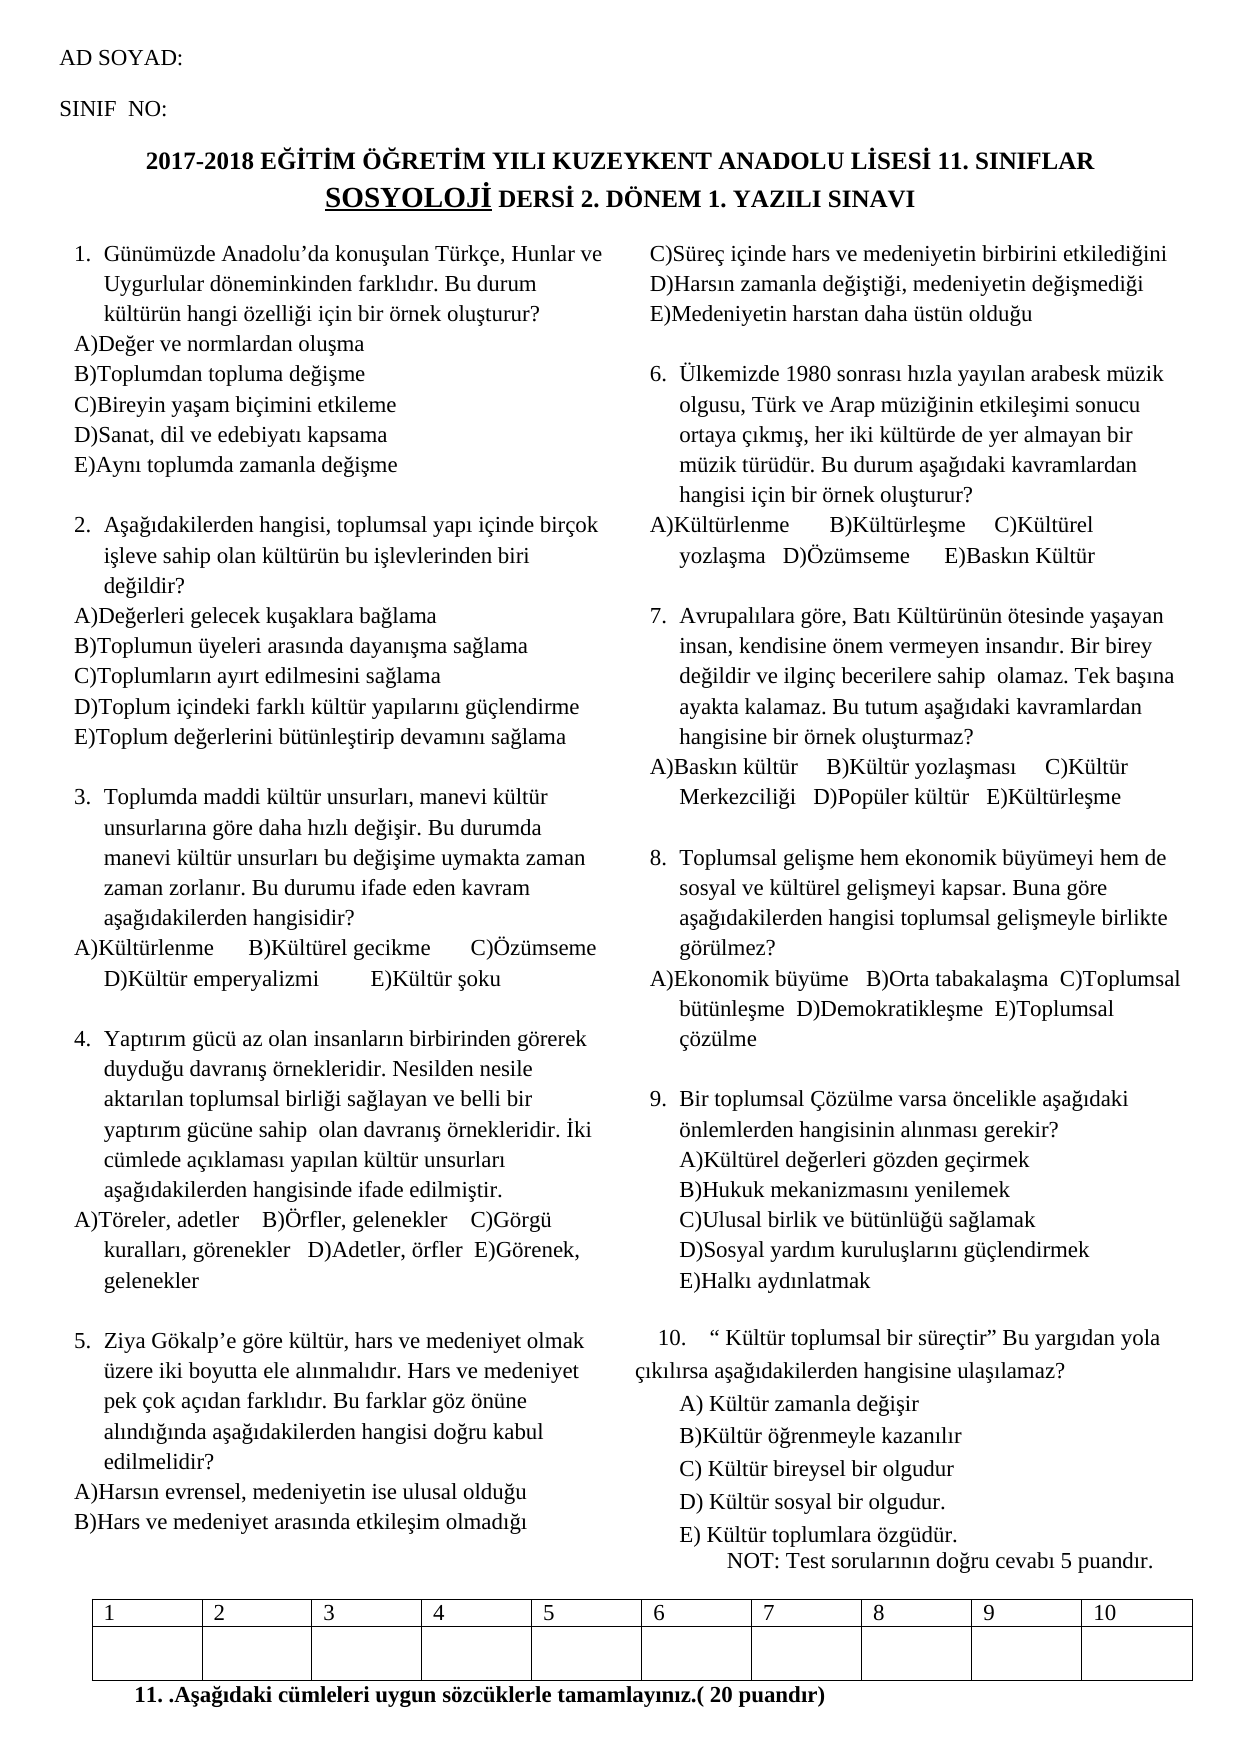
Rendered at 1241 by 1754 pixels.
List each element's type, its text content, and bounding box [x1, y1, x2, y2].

table_cell [312, 1627, 421, 1679]
table_cell [862, 1627, 971, 1679]
list E)Medeniyetin harstan daha üstün olduğu [649, 300, 1181, 326]
list Yaptırım gücü az olan insanların birbirinden görerek duyduğu davranış örnekleridir. Nesilden nesile aktarılan toplumsal birliği sağlayan ve belli bir yaptırım gücüne sahip olan davranış örnekleridir. İki cümlede açıklaması yapılan kültür unsurları aşağıdakilerden hangisinde ifade edilmiştir. [74, 1025, 605, 1202]
list Günümüzde Anadolu’da konuşulan Türkçe, Hunlar ve Uygurlular döneminkinden farklıdır. Bu durum kültürün hangi özelliği için bir örnek oluşturur? [74, 239, 605, 326]
table_cell [532, 1627, 641, 1679]
list B)Hukuk mekanizmasını yenilemek [679, 1176, 1181, 1202]
table_header 2 [203, 1600, 311, 1626]
text A) Kültür zamanla değişir [679, 1383, 1181, 1416]
list A)Töreler, adetler B)Örfler, gelenekler C)Görgü kuralları, görenekler D)Adetler, örfler E)Görenek, gelenekler [74, 1206, 605, 1293]
list B)Hars ve medeniyet arasında etkileşim olmadığı [74, 1508, 605, 1535]
list C)Bireyin yaşam biçimini etkileme [74, 391, 605, 417]
table_cell [93, 1627, 202, 1679]
list Ülkemizde 1980 sonrası hızla yayılan arabesk müzik olgusu, Türk ve Arap müziğinin etkileşimi sonucu ortaya çıkmış, her iki kültürde de yer almayan bir müzik türüdür. Bu durum aşağıdaki kavramlardan hangisi için bir örnek oluşturur? [649, 360, 1181, 508]
table_cell [203, 1627, 311, 1679]
list A)Harsın evrensel, medeniyetin ise ulusal olduğu [74, 1478, 605, 1504]
text 2017-2018 EĞİTİM ÖĞRETİM YILI KUZEYKENT ANADOLU LİSESİ 11. SINIFLAR SOSYOLOJİ DERSİ 2. DÖNEM 1. YAZILI SINAVI [59, 146, 1181, 214]
text NOT: Test sorularının doğru cevabı 5 puandır. [103, 1547, 1181, 1574]
list A)Değer ve normlardan oluşma [74, 330, 605, 357]
list Toplumsal gelişme hem ekonomik büyümeyi hem de sosyal ve kültürel gelişmeyi kapsar. Buna göre aşağıdakilerden hangisi toplumsal gelişmeyle birlikte görülmez? [649, 844, 1181, 961]
list A)Ekonomik büyüme B)Orta tabakalaşma C)Toplumsal bütünleşme D)Demokratikleşme E)Toplumsal çözülme [649, 964, 1181, 1051]
list Ziya Gökalp’e göre kültür, hars ve medeniyet olmak üzere iki boyutta ele alınmalıdır. Hars ve medeniyet pek çok açıdan farklıdır. Bu farklar göz önüne alındığında aşağıdakilerden hangisi doğru kabul edilmelidir? [74, 1327, 605, 1474]
list E)Halkı aydınlatmak [679, 1267, 1181, 1293]
list Aşağıdakilerden hangisi, toplumsal yapı içinde birçok işleve sahip olan kültürün bu işlevlerinden biri değildir? [74, 511, 605, 598]
list E)Toplum değerlerini bütünleştirip devamını sağlama [74, 723, 605, 749]
list 11. .Aşağıdaki cümleleri uygun sözcüklerle tamamlayınız.( 20 puandır) [134, 1681, 1181, 1707]
table_header 1 [93, 1600, 202, 1626]
list A)Kültürel değerleri gözden geçirmek [679, 1146, 1181, 1172]
table_header 3 [312, 1600, 421, 1626]
table_cell [642, 1627, 751, 1679]
table_header 8 [862, 1600, 971, 1626]
table_header 10 [1082, 1600, 1192, 1626]
list D)Sanat, dil ve edebiyatı kapsama [74, 421, 605, 447]
table_header 9 [972, 1600, 1081, 1626]
list D)Sosyal yardım kuruluşlarını güçlendirmek [679, 1236, 1181, 1263]
text C) Kültür bireysel bir olgudur [679, 1449, 1181, 1482]
table_cell [422, 1627, 531, 1679]
table_header 6 [642, 1600, 751, 1626]
table_cell [752, 1627, 861, 1679]
text 10. “ Kültür toplumsal bir süreçtir” Bu yargıdan yola çıkılırsa aşağıdakilerden hangisine ulaşılamaz? [635, 1318, 1181, 1383]
list D)Toplum içindeki farklı kültür yapılarını güçlendirme [74, 693, 605, 719]
text B)Kültür öğrenmeyle kazanılır [679, 1416, 1181, 1449]
list E)Aynı toplumda zamanla değişme [74, 451, 605, 477]
text E) Kültür toplumlara özgüdür. [679, 1514, 1181, 1547]
table_header 4 [422, 1600, 531, 1626]
table_cell [972, 1627, 1081, 1679]
list C)Toplumların ayırt edilmesini sağlama [74, 662, 605, 689]
list A)Kültürlenme B)Kültürel gecikme C)Özümseme D)Kültür emperyalizmi E)Kültür şoku [74, 934, 605, 991]
list C)Süreç içinde hars ve medeniyetin birbirini etkilediğini [649, 239, 1181, 266]
table_cell [1082, 1627, 1192, 1679]
list C)Ulusal birlik ve bütünlüğü sağlamak [679, 1206, 1181, 1233]
list A)Kültürlenme B)Kültürleşme C)Kültürel yozlaşma D)Özümseme E)Baskın Kültür [649, 511, 1181, 568]
list A)Baskın kültür B)Kültür yozlaşması C)Kültür Merkezciliği D)Popüler kültür E)Kültürleşme [649, 753, 1181, 810]
list Bir toplumsal Çözülme varsa öncelikle aşağıdaki önlemlerden hangisinin alınması gerekir? [649, 1085, 1181, 1142]
list B)Toplumdan topluma değişme [74, 360, 605, 387]
text AD SOYAD: [59, 44, 1181, 71]
list Toplumda maddi kültür unsurları, manevi kültür unsurlarına göre daha hızlı değişir. Bu durumda manevi kültür unsurları bu değişime uymakta zaman zaman zorlanır. Bu durumu ifade eden kavram aşağıdakilerden hangisidir? [74, 783, 605, 931]
list A)Değerleri gelecek kuşaklara bağlama [74, 602, 605, 628]
list B)Toplumun üyeleri arasında dayanışma sağlama [74, 632, 605, 659]
text D) Kültür sosyal bir olgudur. [679, 1482, 1181, 1514]
table_header 7 [752, 1600, 861, 1626]
text SINIF NO: [59, 95, 1181, 122]
table_header 5 [532, 1600, 641, 1626]
list D)Harsın zamanla değiştiği, medeniyetin değişmediği [649, 270, 1181, 296]
list Avrupalılara göre, Batı Kültürünün ötesinde yaşayan insan, kendisine önem vermeyen insandır. Bir birey değildir ve ilginç becerilere sahip olamaz. Tek başına ayakta kalamaz. Bu tutum aşağıdaki kavramlardan hangisine bir örnek oluşturmaz? [649, 602, 1181, 749]
